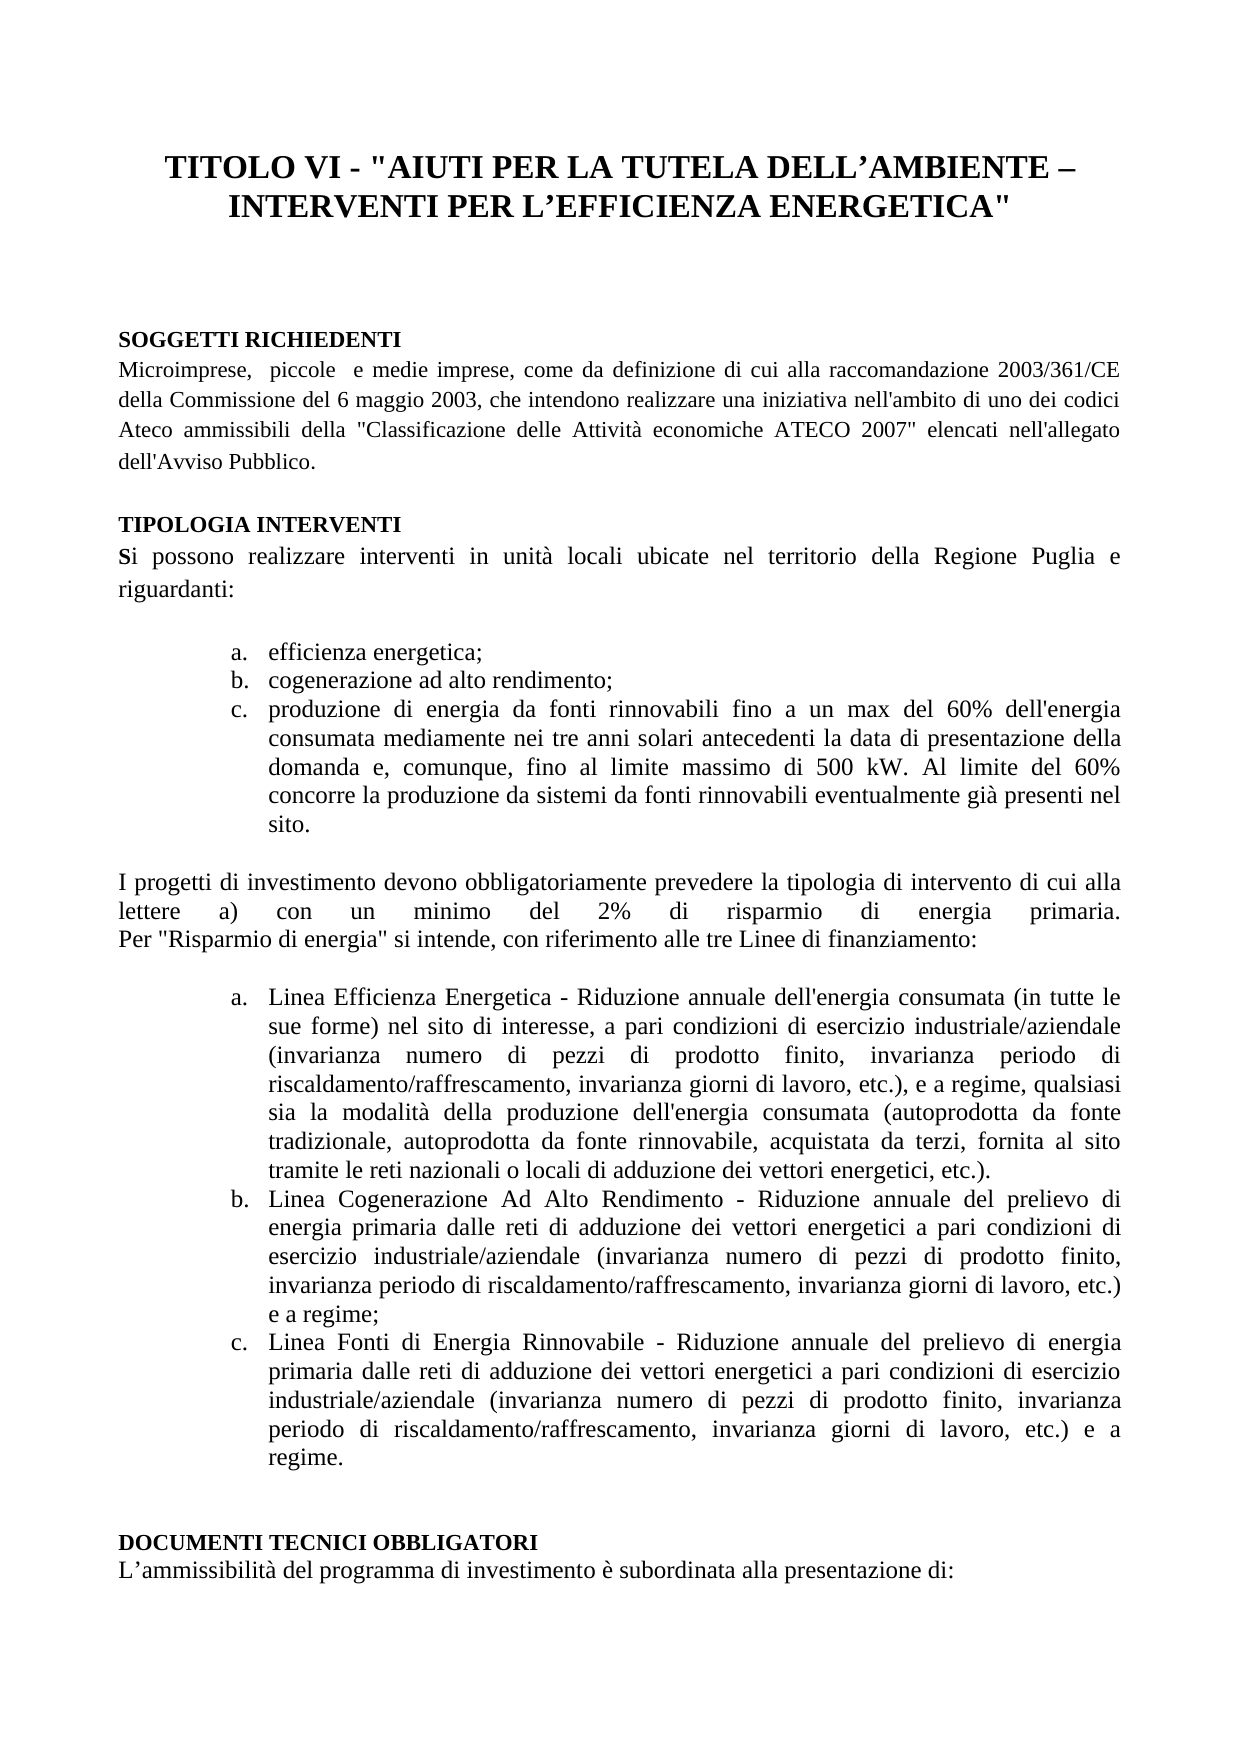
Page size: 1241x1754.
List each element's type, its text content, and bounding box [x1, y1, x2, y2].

text TIPOLOGIA INTERVENTI [118, 511, 1122, 538]
list efficienza energetica; [231, 637, 1122, 665]
list Linea Cogenerazione Ad Alto Rendimento - Riduzione annuale del prelievo di energia primaria dalle reti di adduzione dei vettori energetici a pari condizioni di esercizio industriale/aziendale (invarianza numero di pezzi di prodotto finito, invarianza periodo di riscaldamento/raffrescamento, invarianza giorni di lavoro, etc.) e a regime; [231, 1184, 1122, 1327]
text Si possono realizzare interventi in unità locali ubicate nel territorio della Regione Puglia e riguardanti: [118, 541, 1122, 603]
text L’ammissibilità del programma di investimento è subordinata alla presentazione di: [118, 1556, 1122, 1584]
text SOGGETTI RICHIEDENTI [118, 326, 1122, 352]
text Microimprese, piccole e medie imprese, come da definizione di cui alla raccomandazione 2003/361/CE della Commissione del 6 maggio 2003, che intendono realizzare una iniziativa nell'ambito di uno dei codici Ateco ammissibili della "Classificazione delle Attività economiche ATECO 2007" elencati nell'allegato dell'Avviso Pubblico. [118, 356, 1122, 475]
list produzione di energia da fonti rinnovabili fino a un max del 60% dell'energia consumata mediamente nei tre anni solari antecedenti la data di presentazione della domanda e, comunque, fino al limite massimo di 500 kW. Al limite del 60% concorre la produzione da sistemi da fonti rinnovabili eventualmente già presenti nel sito. [231, 694, 1122, 838]
text TITOLO VI - "AIUTI PER LA TUTELA DELL’AMBIENTE – INTERVENTI PER L’EFFICIENZA ENERGETICA" [118, 148, 1122, 224]
list Linea Fonti di Energia Rinnovabile - Riduzione annuale del prelievo di energia primaria dalle reti di adduzione dei vettori energetici a pari condizioni di esercizio industriale/aziendale (invarianza numero di pezzi di prodotto finito, invarianza periodo di riscaldamento/raffrescamento, invarianza giorni di lavoro, etc.) e a regime. [231, 1327, 1122, 1471]
list cogenerazione ad alto rendimento; [231, 665, 1122, 694]
list Linea Efficienza Energetica - Riduzione annuale dell'energia consumata (in tutte le sue forme) nel sito di interesse, a pari condizioni di esercizio industriale/aziendale (invarianza numero di pezzi di prodotto finito, invarianza periodo di riscaldamento/raffrescamento, invarianza giorni di lavoro, etc.), e a regime, qualsiasi sia la modalità della produzione dell'energia consumata (autoprodotta da fonte tradizionale, autoprodotta da fonte rinnovabile, acquistata da terzi, fornita al sito tramite le reti nazionali o locali di adduzione dei vettori energetici, etc.). [231, 982, 1122, 1184]
text I progetti di investimento devono obbligatoriamente prevedere la tipologia di intervento di cui alla lettere a) con un minimo del 2% di risparmio di energia primaria. Per "Risparmio di energia" si intende, con riferimento alle tre Linee di finanziamento: [118, 867, 1122, 953]
text DOCUMENTI TECNICI OBBLIGATORI [118, 1529, 1122, 1556]
